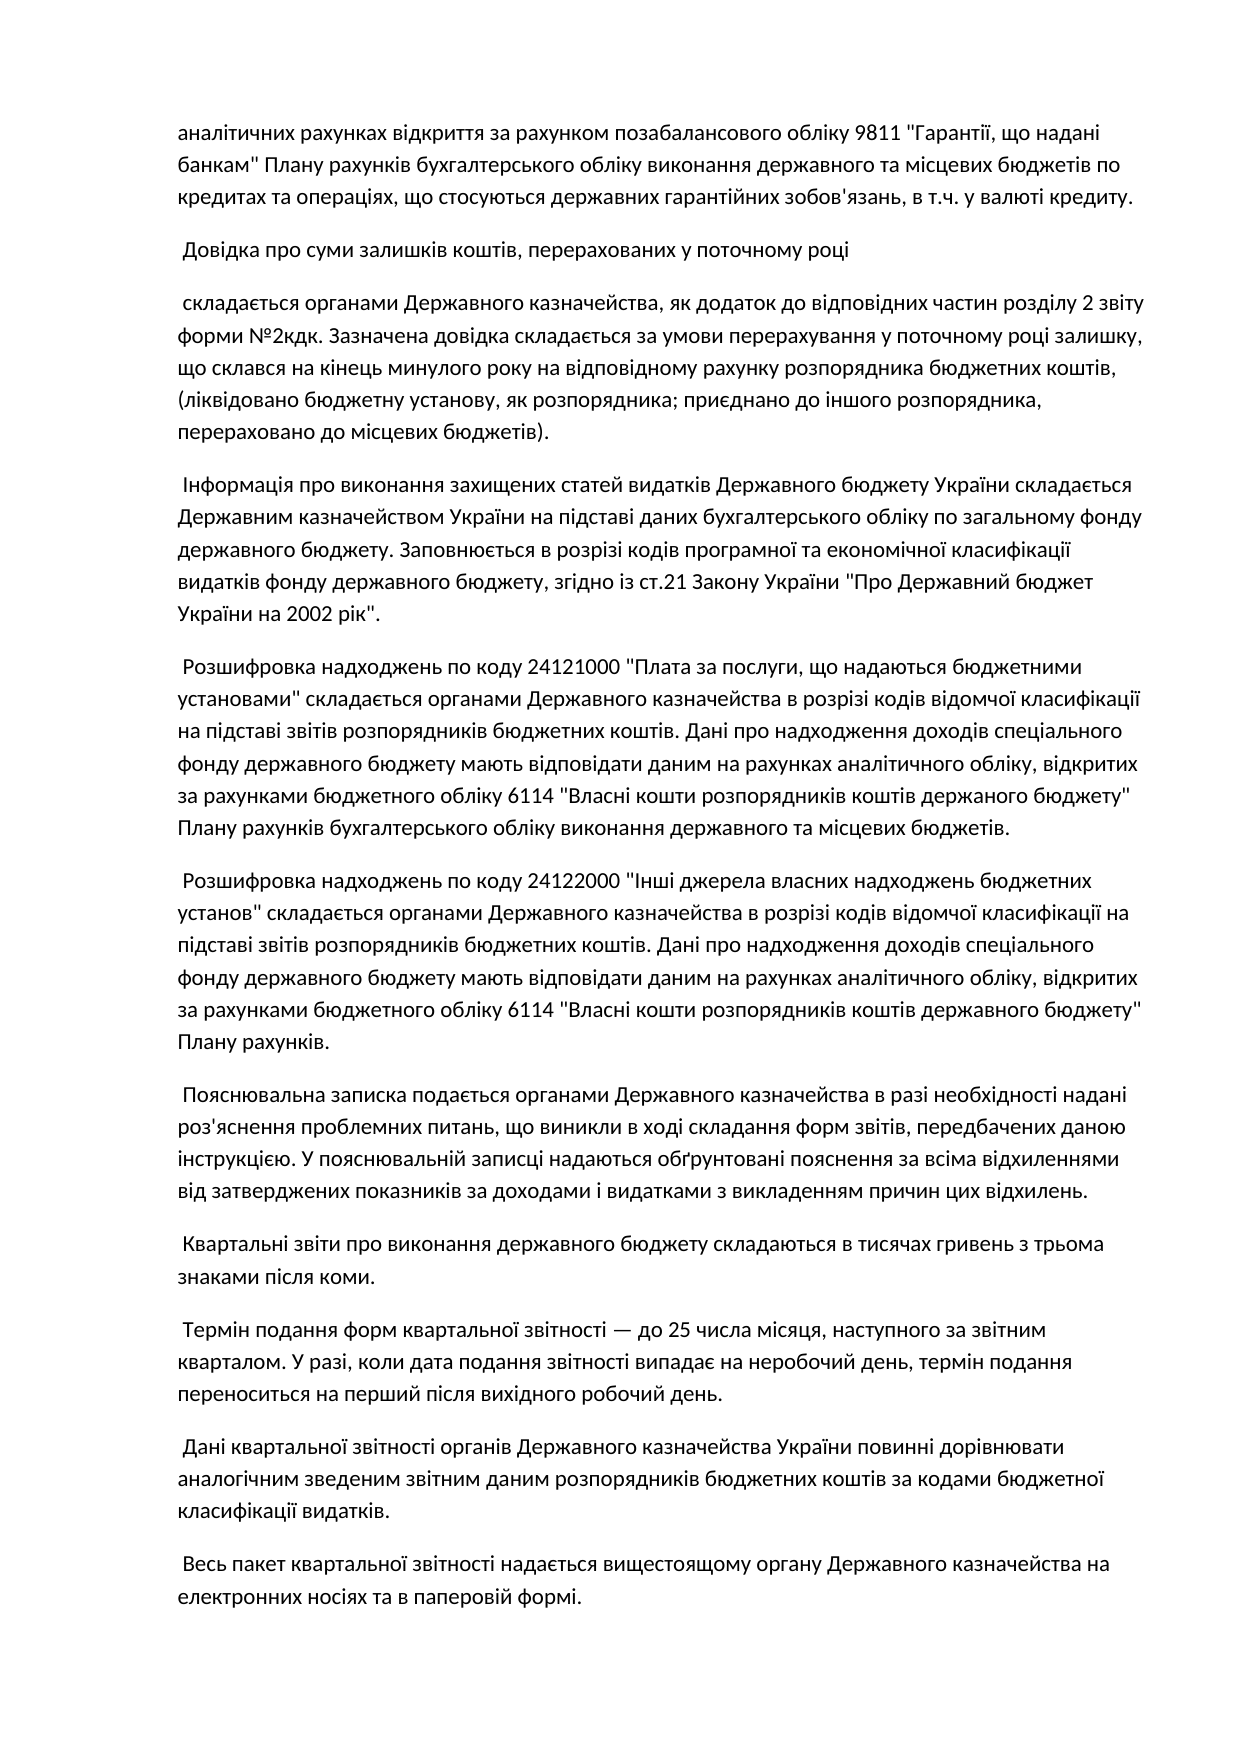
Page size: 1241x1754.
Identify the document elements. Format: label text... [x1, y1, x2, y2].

text Пояснювальна записка подається органами Державного казначейства в разі необхідності надані роз'яснення проблемних питань, що виникли в ході складання форм звітів, передбачених даною інструкцією. У пояснювальній записці надаються обґрунтовані пояснення за всіма відхиленнями від затверджених показників за доходами і видатками з викладенням причин цих відхилень. [177, 1080, 1152, 1204]
text Дані квартальної звітності органів Державного казначейства України повинні дорівнювати аналогічним зведеним звітним даним розпорядників бюджетних коштів за кодами бюджетної класифікації видатків. [177, 1432, 1152, 1524]
text Розшифровка надходжень по коду 24121000 "Плата за послуги, що надаються бюджетними установами" складається органами Державного казначейства в розрізі кодів відомчої класифікації на підставі звітів розпорядників бюджетних коштів. Дані про надходження доходів спеціального фонду державного бюджету мають відповідати даним на рахунках аналітичного обліку, відкритих за рахунками бюджетного обліку 6114 "Власні кошти розпорядників коштів держаного бюджету" Плану рахунків бухгалтерського обліку виконання державного та місцевих бюджетів. [177, 652, 1152, 841]
text Довідка про суми залишків коштів, перерахованих у поточному році [177, 236, 1152, 263]
text Квартальні звіти про виконання державного бюджету складаються в тисячах гривень з трьома знаками після коми. [177, 1229, 1152, 1290]
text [177, 118, 1152, 211]
text Термін подання форм квартальної звітності — до 25 числа місяця, наступного за звітним кварталом. У разі, коли дата подання звітності випадає на неробочий день, термін подання переноситься на перший після вихідного робочий день. [177, 1315, 1152, 1407]
text складається органами Державного казначейства, як додаток до відповідних частин розділу 2 звіту форми №2кдк. Зазначена довідка складається за умови перерахування у поточному році залишку, що склався на кінець минулого року на відповідному рахунку розпорядника бюджетних коштів, (ліквідовано бюджетну установу, як розпорядника; приєднано до іншого розпорядника, перераховано до місцевих бюджетів). [177, 288, 1152, 445]
text Розшифровка надходжень по коду 24122000 "Інші джерела власних надходжень бюджетних установ" складається органами Державного казначейства в розрізі кодів відомчої класифікації на підставі звітів розпорядників бюджетних коштів. Дані про надходження доходів спеціального фонду державного бюджету мають відповідати даним на рахунках аналітичного обліку, відкритих за рахунками бюджетного обліку 6114 "Власні кошти розпорядників коштів державного бюджету" Плану рахунків. [177, 866, 1152, 1055]
text Весь пакет квартальної звітності надається вищестоящому органу Державного казначейства на електронних носіях та в паперовій формі. [177, 1549, 1152, 1610]
text Інформація про виконання захищених статей видатків Державного бюджету України складається Державним казначейством України на підставі даних бухгалтерського обліку по загальному фонду державного бюджету. Заповнюється в розрізі кодів програмної та економічної класифікації видатків фонду державного бюджету, згідно із ст.21 Закону України "Про Державний бюджет України на 2002 рік". [177, 470, 1152, 627]
